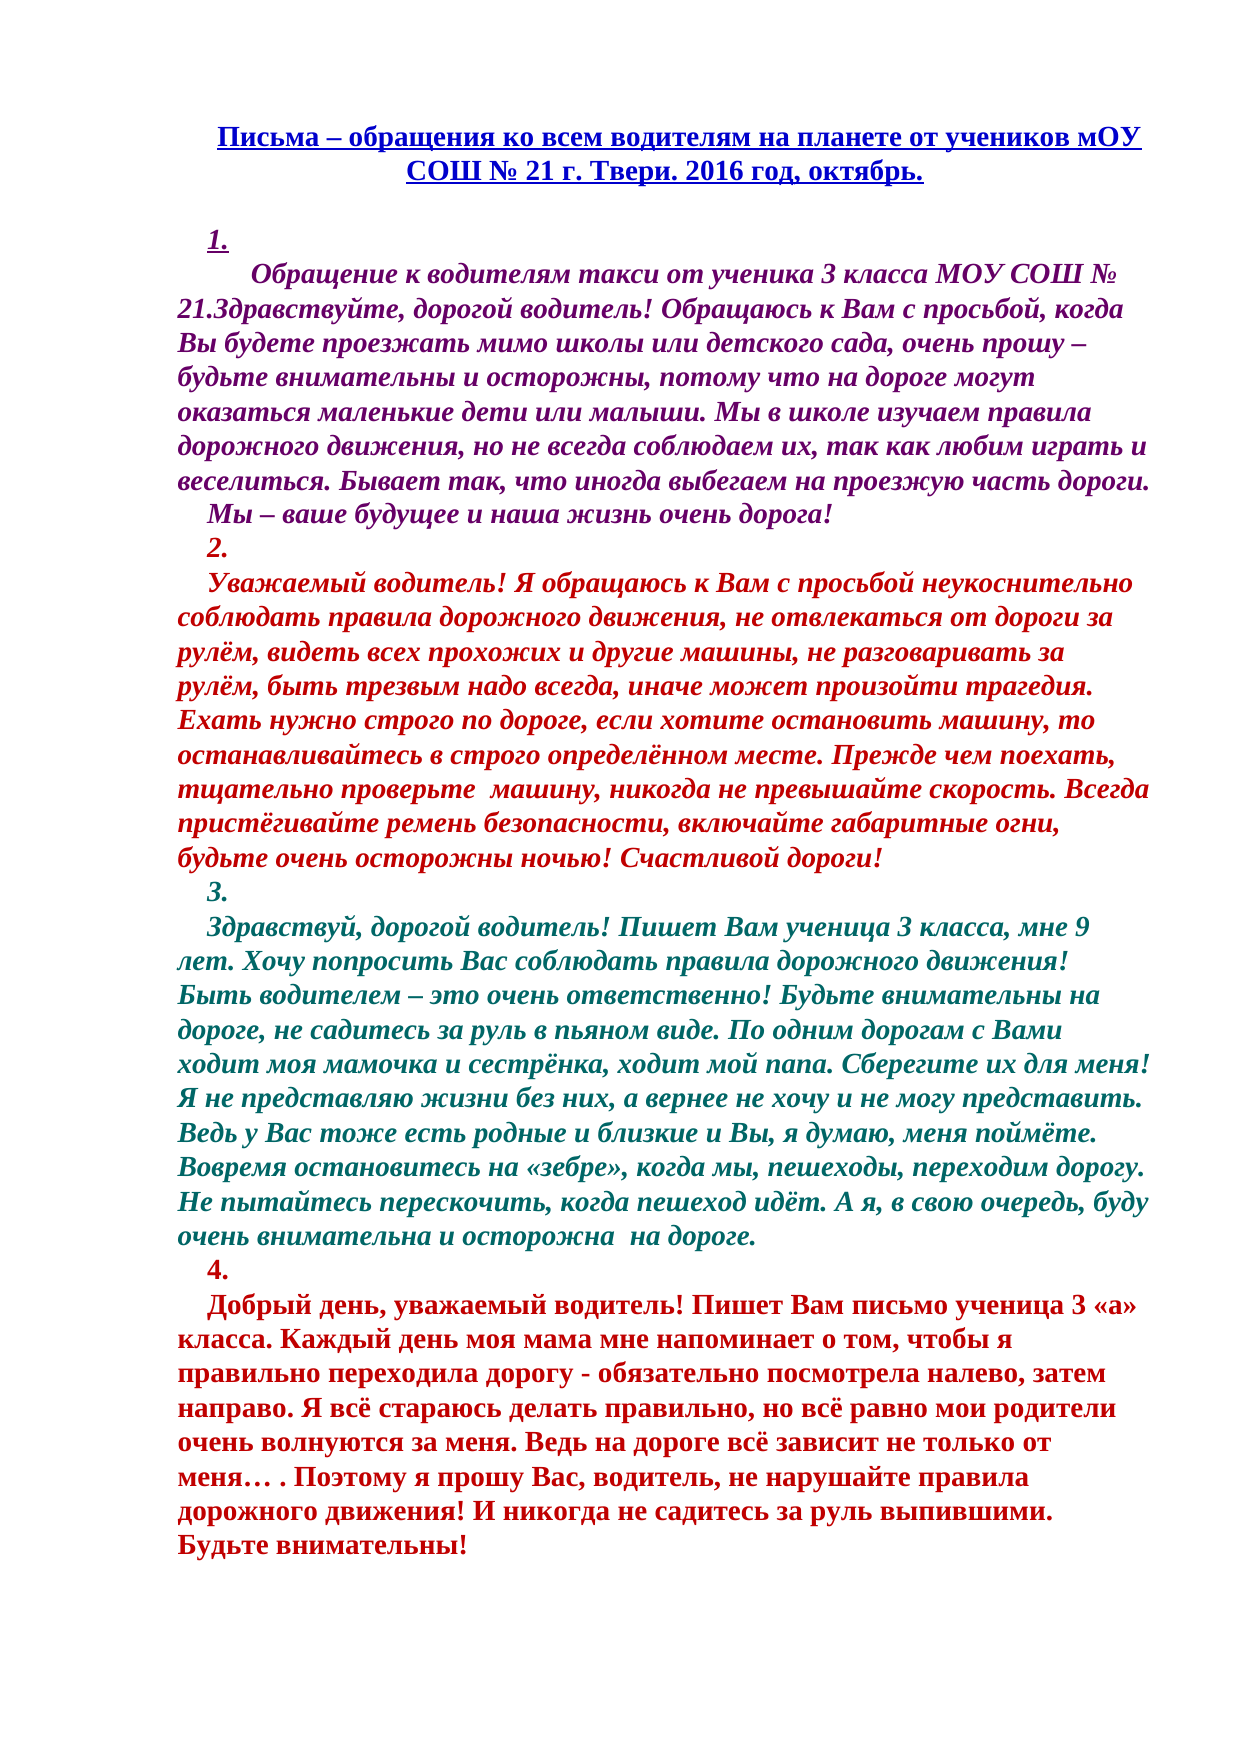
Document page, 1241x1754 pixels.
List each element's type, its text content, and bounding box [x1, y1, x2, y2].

text Уважаемый водитель! Я обращаюсь к Вам с просьбой неукоснительно соблюдать правила дорожного движения, не отвлекаться от дороги за рулём, видеть всех прохожих и другие машины, не разговаривать за рулём, быть трезвым надо всегда, иначе может произойти трагедия. Ехать нужно строго по дороге, если хотите остановить машину, то останавливайтесь в строго определённом месте. Прежде чем поехать, тщательно проверьте машину, никогда не превышайте скорость. Всегда пристёгивайте ремень безопасности, включайте габаритные огни, будьте очень осторожны ночью! Счастливой дороги! [177, 564, 1152, 873]
text Добрый день, уважаемый водитель! Пишет Вам письмо ученица 3 «а» класса. Каждый день моя мама мне напоминает о том, чтобы я правильно переходила дорогу - обязательно посмотрела налево, затем направо. Я всё стараюсь делать правильно, но всё равно мои родители очень волнуются за меня. Ведь на дороге всё зависит не только от меня… . Поэтому я прошу Вас, водитель, не нарушайте правила дорожного движения! И никогда не садитесь за руль выпившими. Будьте внимательны! [177, 1286, 1152, 1561]
text 4. [177, 1252, 1152, 1286]
text Здравствуй, дорогой водитель! Пишет Вам ученица 3 класса, мне 9 лет. Хочу попросить Вас соблюдать правила дорожного движения! Быть водителем – это очень ответственно! Будьте внимательны на дороге, не садитесь за руль в пьяном виде. По одним дорогам с Вами ходит моя мамочка и сестрёнка, ходит мой папа. Сберегите их для меня! Я не представляю жизни без них, а вернее не хочу и не могу представить. Ведь у Вас тоже есть родные и близкие и Вы, я думаю, меня поймёте. Вовремя остановитесь на «зебре», когда мы, пешеходы, переходим дорогу. Не пытайтесь перескочить, когда пешеход идёт. А я, в свою очередь, буду очень внимательна и осторожна на дороге. [177, 908, 1152, 1252]
text Обращение к водителям такси от ученика 3 класса МОУ СОШ № 21.Здравствуйте, дорогой водитель! Обращаюсь к Вам с просьбой, когда Вы будете проезжать мимо школы или детского сада, очень прошу – будьте внимательны и осторожны, потому что на дороге могут оказаться маленькие дети или малыши. Мы в школе изучаем правила дорожного движения, но не всегда соблюдаем их, так как любим играть и веселиться. Бывает так, что иногда выбегаем на проезжую часть дороги. [177, 256, 1152, 496]
text Письма – обращения ко всем водителям на планете от учеников мОУ СОШ № 21 г. Твери. 2016 год, октябрь. [177, 118, 1152, 187]
text 2. [177, 530, 1152, 564]
text 3. [177, 873, 1152, 908]
text 1. [177, 221, 1152, 256]
text Мы – ваше будущее и наша жизнь очень дорога! [177, 496, 1152, 530]
